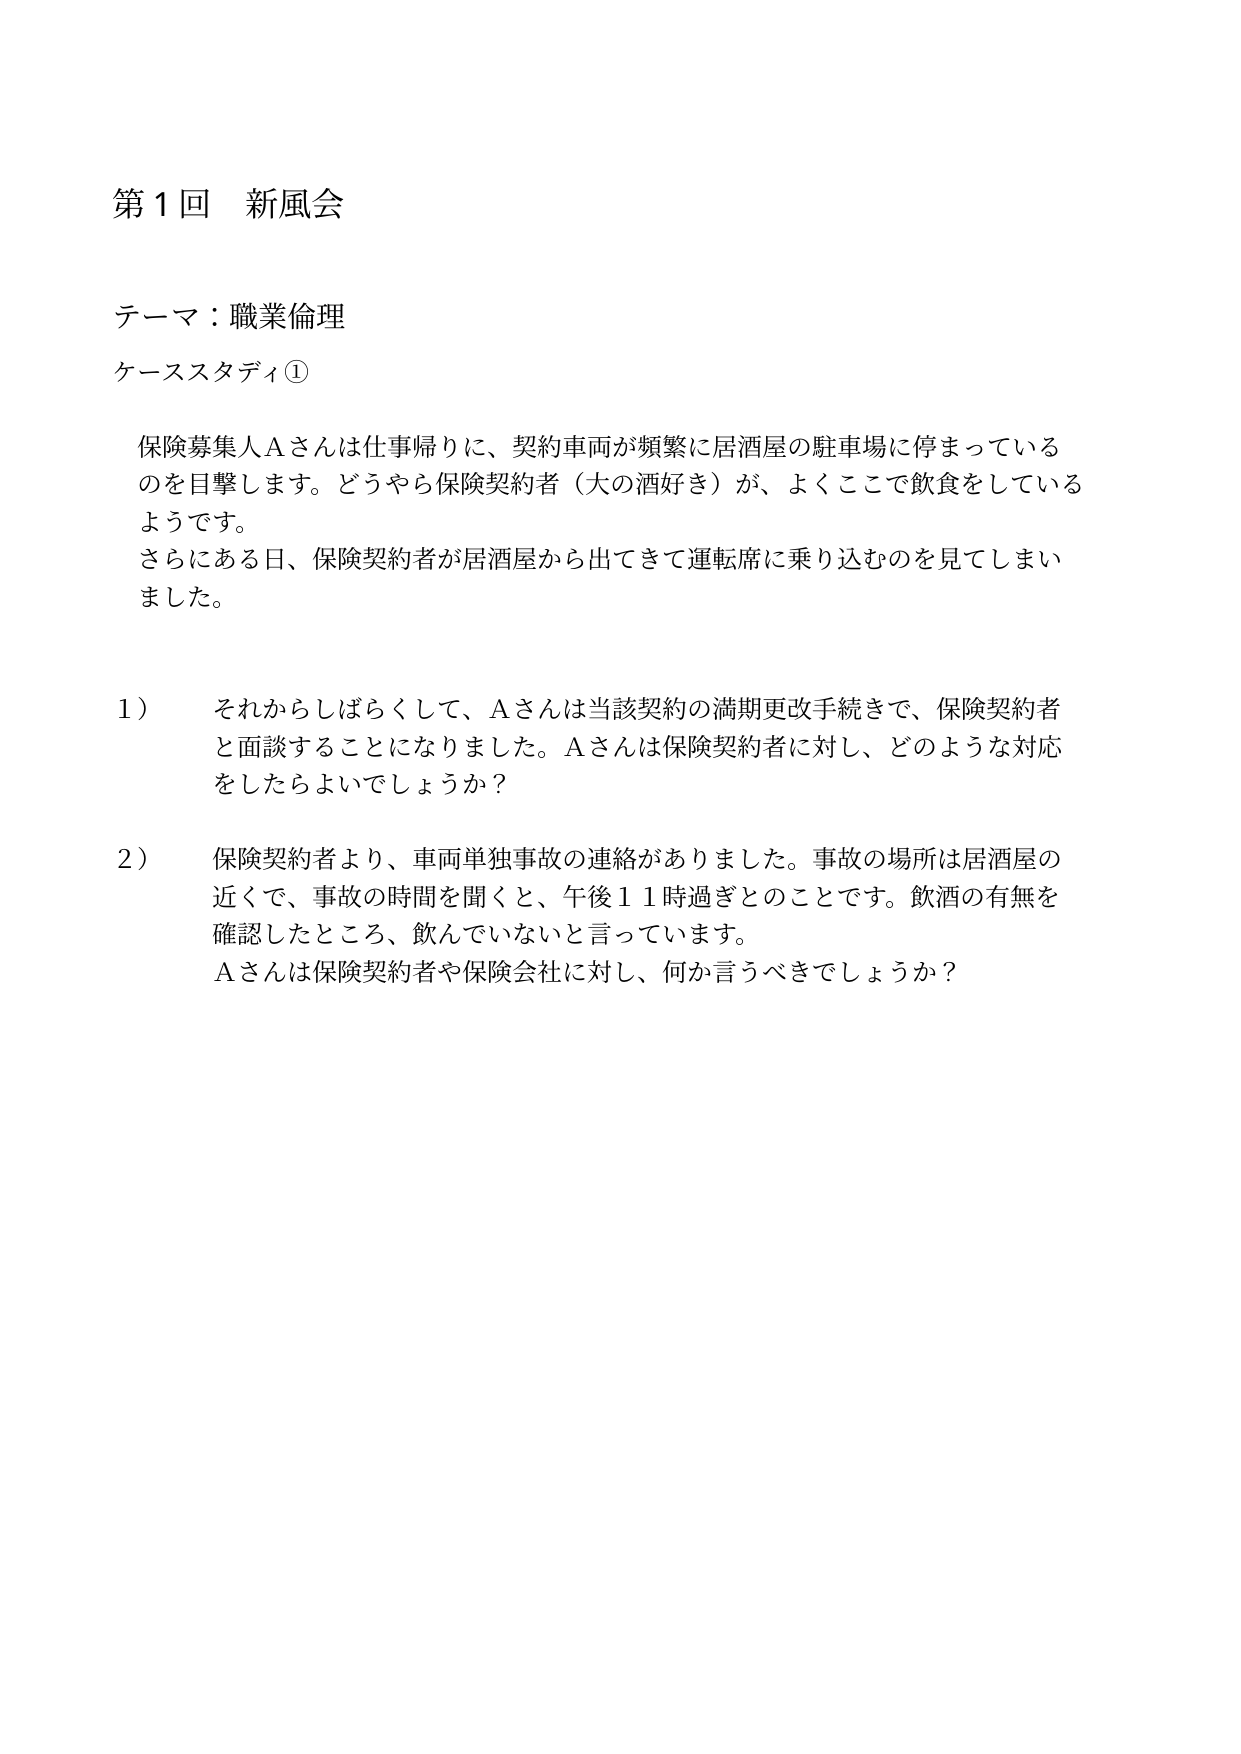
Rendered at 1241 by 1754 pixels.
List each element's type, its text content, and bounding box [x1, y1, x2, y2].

text 確認したところ、飲んでいないと言っています。 [112, 914, 1128, 952]
text Ａさんは保険契約者や保険会社に対し、何か言うべきでしょうか？ [112, 952, 1128, 989]
text テーマ：職業倫理 [112, 277, 1128, 352]
text ました。 [112, 577, 1128, 614]
text さらにある日、保険契約者が居酒屋から出てきて運転席に乗り込むのを見てしまい [112, 539, 1128, 577]
text 保険募集人Ａさんは仕事帰りに、契約車両が頻繁に居酒屋の駐車場に停まっている [112, 427, 1128, 464]
text と面談することになりました。Ａさんは保険契約者に対し、どのような対応 [112, 727, 1128, 764]
text ようです。 [112, 502, 1128, 539]
text ケーススタディ① [112, 352, 1128, 389]
text 第1回 新風会 [112, 164, 1128, 239]
text をしたらよいでしょうか？ [112, 764, 1128, 802]
text のを目撃します。どうやら保険契約者（大の酒好き）が、よくここで飲食をしている [112, 464, 1128, 502]
text ２） 保険契約者より、車両単独事故の連絡がありました。事故の場所は居酒屋の [112, 839, 1128, 877]
list それからしばらくして、Ａさんは当該契約の満期更改手続きで、保険契約者 [112, 689, 1128, 727]
text 近くで、事故の時間を聞くと、午後１１時過ぎとのことです。飲酒の有無を [112, 877, 1128, 914]
